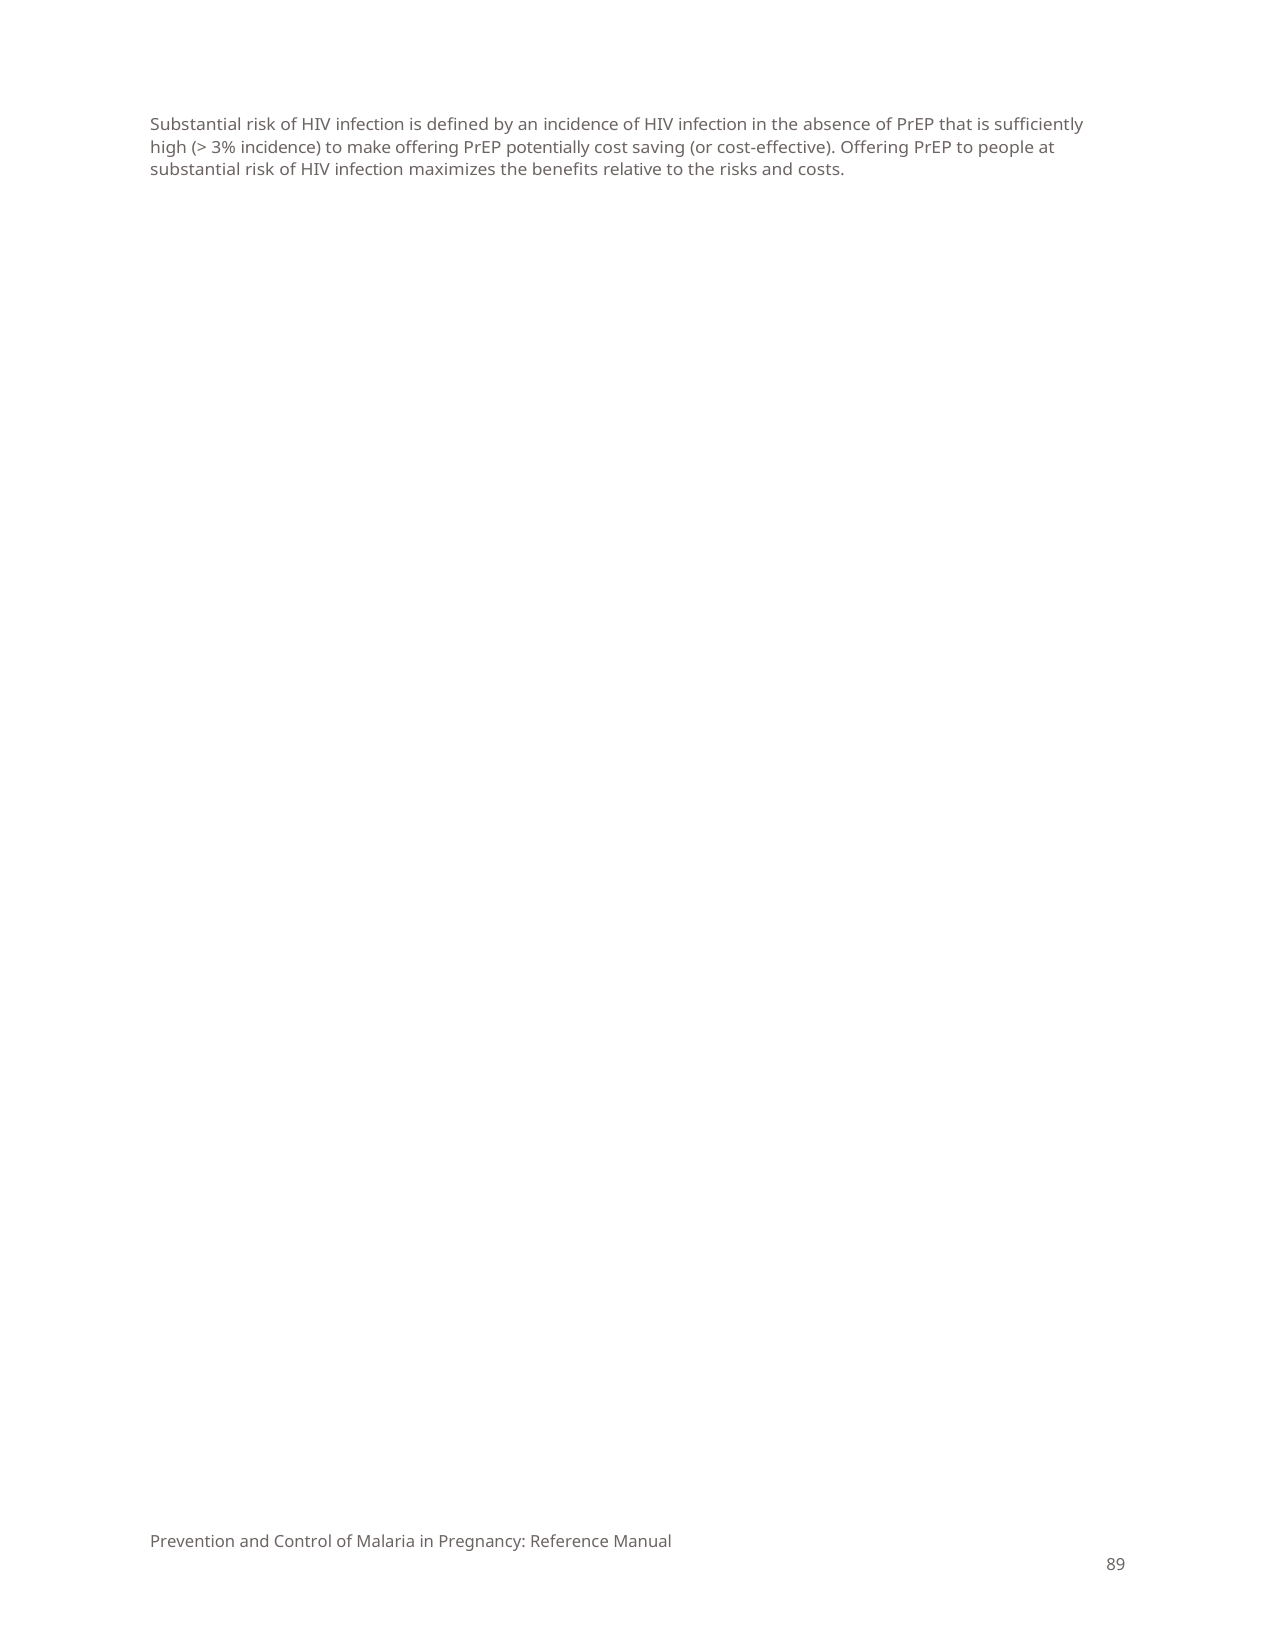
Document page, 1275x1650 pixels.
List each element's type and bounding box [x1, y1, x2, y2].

text [150, 112, 1099, 181]
